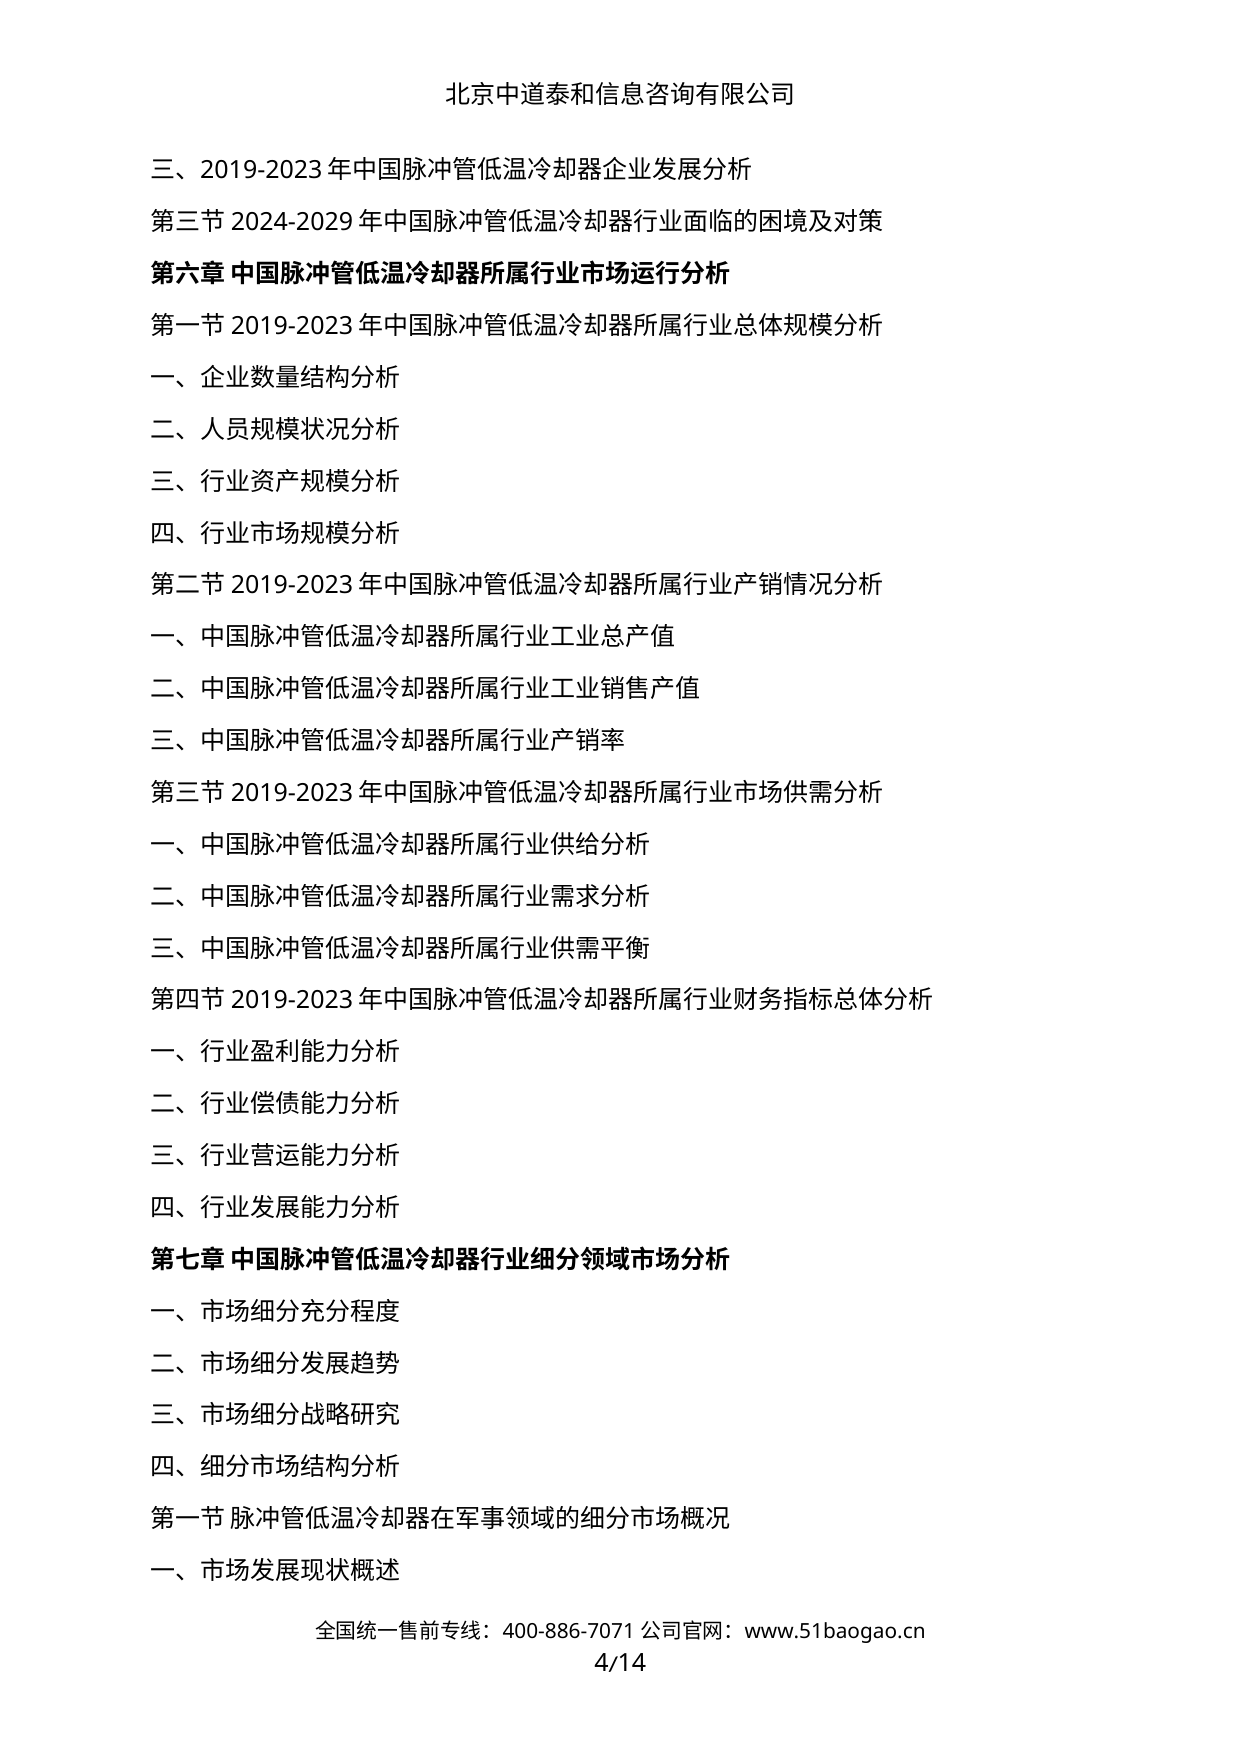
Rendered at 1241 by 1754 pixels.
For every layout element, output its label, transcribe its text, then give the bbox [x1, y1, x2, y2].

text 第三节 2024-2029年中国脉冲管低温冷却器行业面临的困境及对策 [150, 202, 1090, 238]
text 一、中国脉冲管低温冷却器所属行业供给分析 [150, 824, 1090, 861]
text 三、2019-2023年中国脉冲管低温冷却器企业发展分析 [150, 150, 1090, 186]
text 一、企业数量结构分析 [150, 357, 1090, 394]
text 一、市场发展现状概述 [150, 1551, 1090, 1587]
text 第一节 2019-2023年中国脉冲管低温冷却器所属行业总体规模分析 [150, 306, 1090, 342]
text 三、中国脉冲管低温冷却器所属行业产销率 [150, 721, 1090, 757]
text 第六章 中国脉冲管低温冷却器所属行业市场运行分析 [150, 254, 1090, 290]
text 一、行业盈利能力分析 [150, 1032, 1090, 1068]
text 三、行业资产规模分析 [150, 461, 1090, 497]
text 第一节 脉冲管低温冷却器在军事领域的细分市场概况 [150, 1499, 1090, 1535]
text 三、中国脉冲管低温冷却器所属行业供需平衡 [150, 928, 1090, 964]
text 四、细分市场结构分析 [150, 1447, 1090, 1483]
text 三、市场细分战略研究 [150, 1395, 1090, 1431]
text 第七章 中国脉冲管低温冷却器行业细分领域市场分析 [150, 1239, 1090, 1276]
text 第二节 2019-2023年中国脉冲管低温冷却器所属行业产销情况分析 [150, 565, 1090, 601]
text 第三节 2019-2023年中国脉冲管低温冷却器所属行业市场供需分析 [150, 772, 1090, 809]
text 三、行业营运能力分析 [150, 1136, 1090, 1172]
text 二、中国脉冲管低温冷却器所属行业工业销售产值 [150, 669, 1090, 705]
text 二、人员规模状况分析 [150, 409, 1090, 446]
text 第四节 2019-2023年中国脉冲管低温冷却器所属行业财务指标总体分析 [150, 980, 1090, 1016]
text 一、中国脉冲管低温冷却器所属行业工业总产值 [150, 617, 1090, 653]
text 二、行业偿债能力分析 [150, 1084, 1090, 1120]
text 二、市场细分发展趋势 [150, 1343, 1090, 1379]
text 二、中国脉冲管低温冷却器所属行业需求分析 [150, 876, 1090, 912]
text 四、行业发展能力分析 [150, 1187, 1090, 1224]
text 一、市场细分充分程度 [150, 1291, 1090, 1327]
text 四、行业市场规模分析 [150, 513, 1090, 549]
